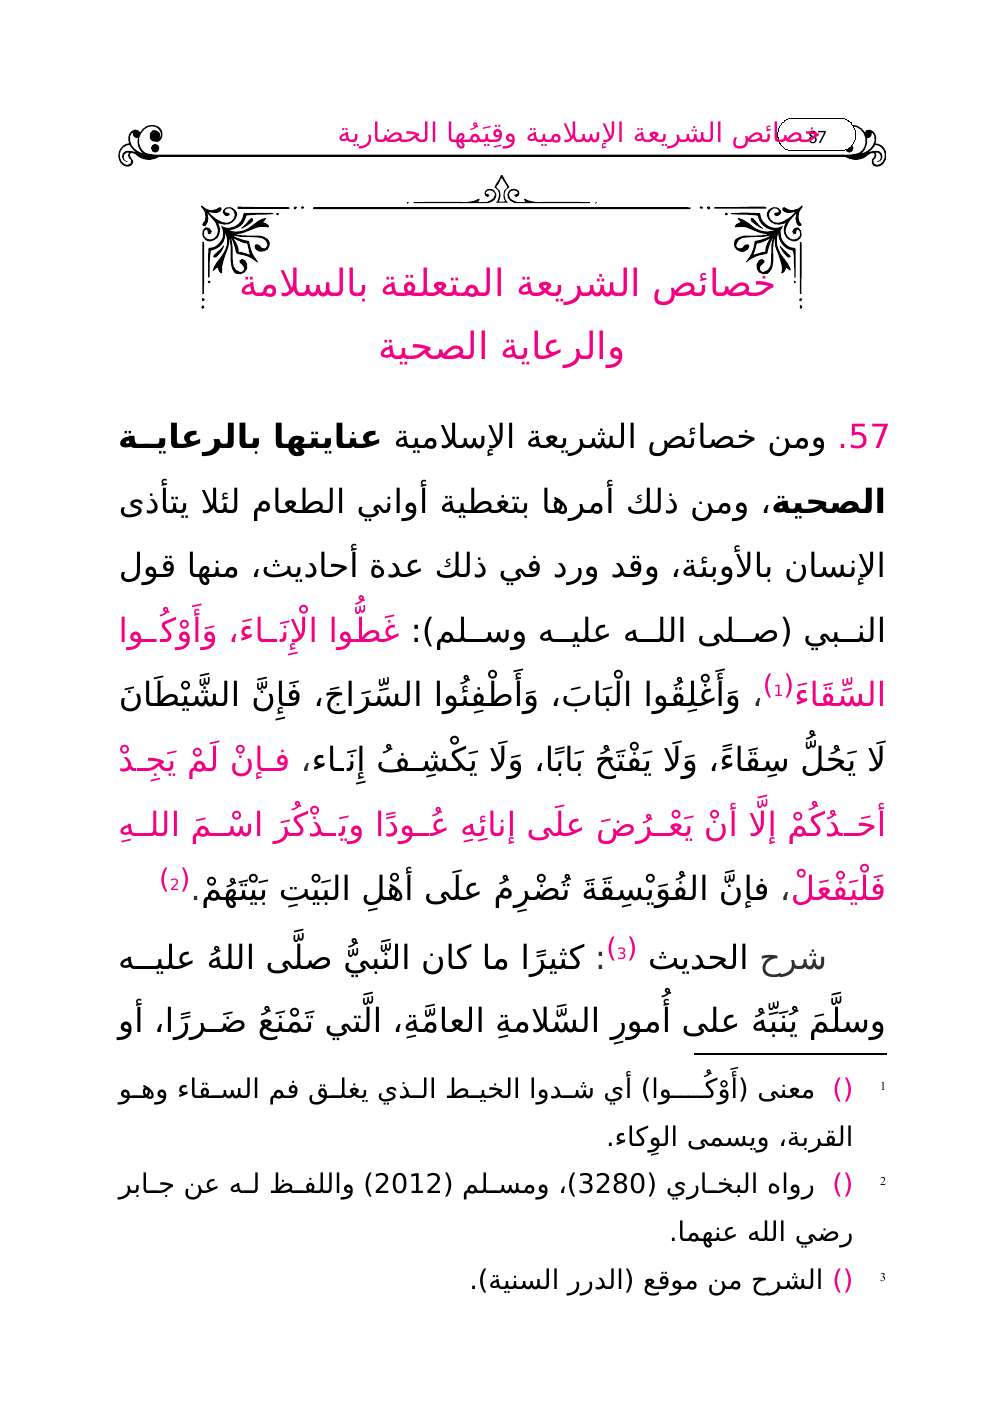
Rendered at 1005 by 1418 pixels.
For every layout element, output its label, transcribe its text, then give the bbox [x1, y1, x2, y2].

list ومن خصائص الشريعة الإسلامية عنايتها بالرعاية الصحية، ومن ذلك أمرها بتغطية أواني الطعام لئلا يتأذى الإنسان بالأوبئة، وقد ورد في ذلك عدة أحاديث، منها قول النبي (صلى الله عليه وسلم): غَطُّوا الْإِنَاءَ، وَأَوْكُوا السِّقَاءَ()، وَأَغْلِقُوا الْبَابَ، وَأَطْفِئُوا السِّرَاجَ، فَإِنَّ الشَّيْطَانَ لَا يَحُلُّ سِقَاءً، وَلَا يَفْتَحُ بَابًا، وَلَا يَكْشِفُ إِنَاء، فإنْ لَمْ يَجِدْ أحَدُكُمْ إلَّا أنْ يَعْرُضَ علَى إنائِهِ عُودًا ويَذْكُرَ اسْمَ اللهِ فَلْيَفْعَلْ، فإنَّ الفُوَيْسِقَةَ تُضْرِمُ علَى أهْلِ البَيْتِ بَيْتَهُمْ.() [118, 397, 886, 913]
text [118, 920, 886, 1045]
text خصائص الشريعة المتعلقة بالسلامة والرعاية الصحية [118, 247, 886, 372]
